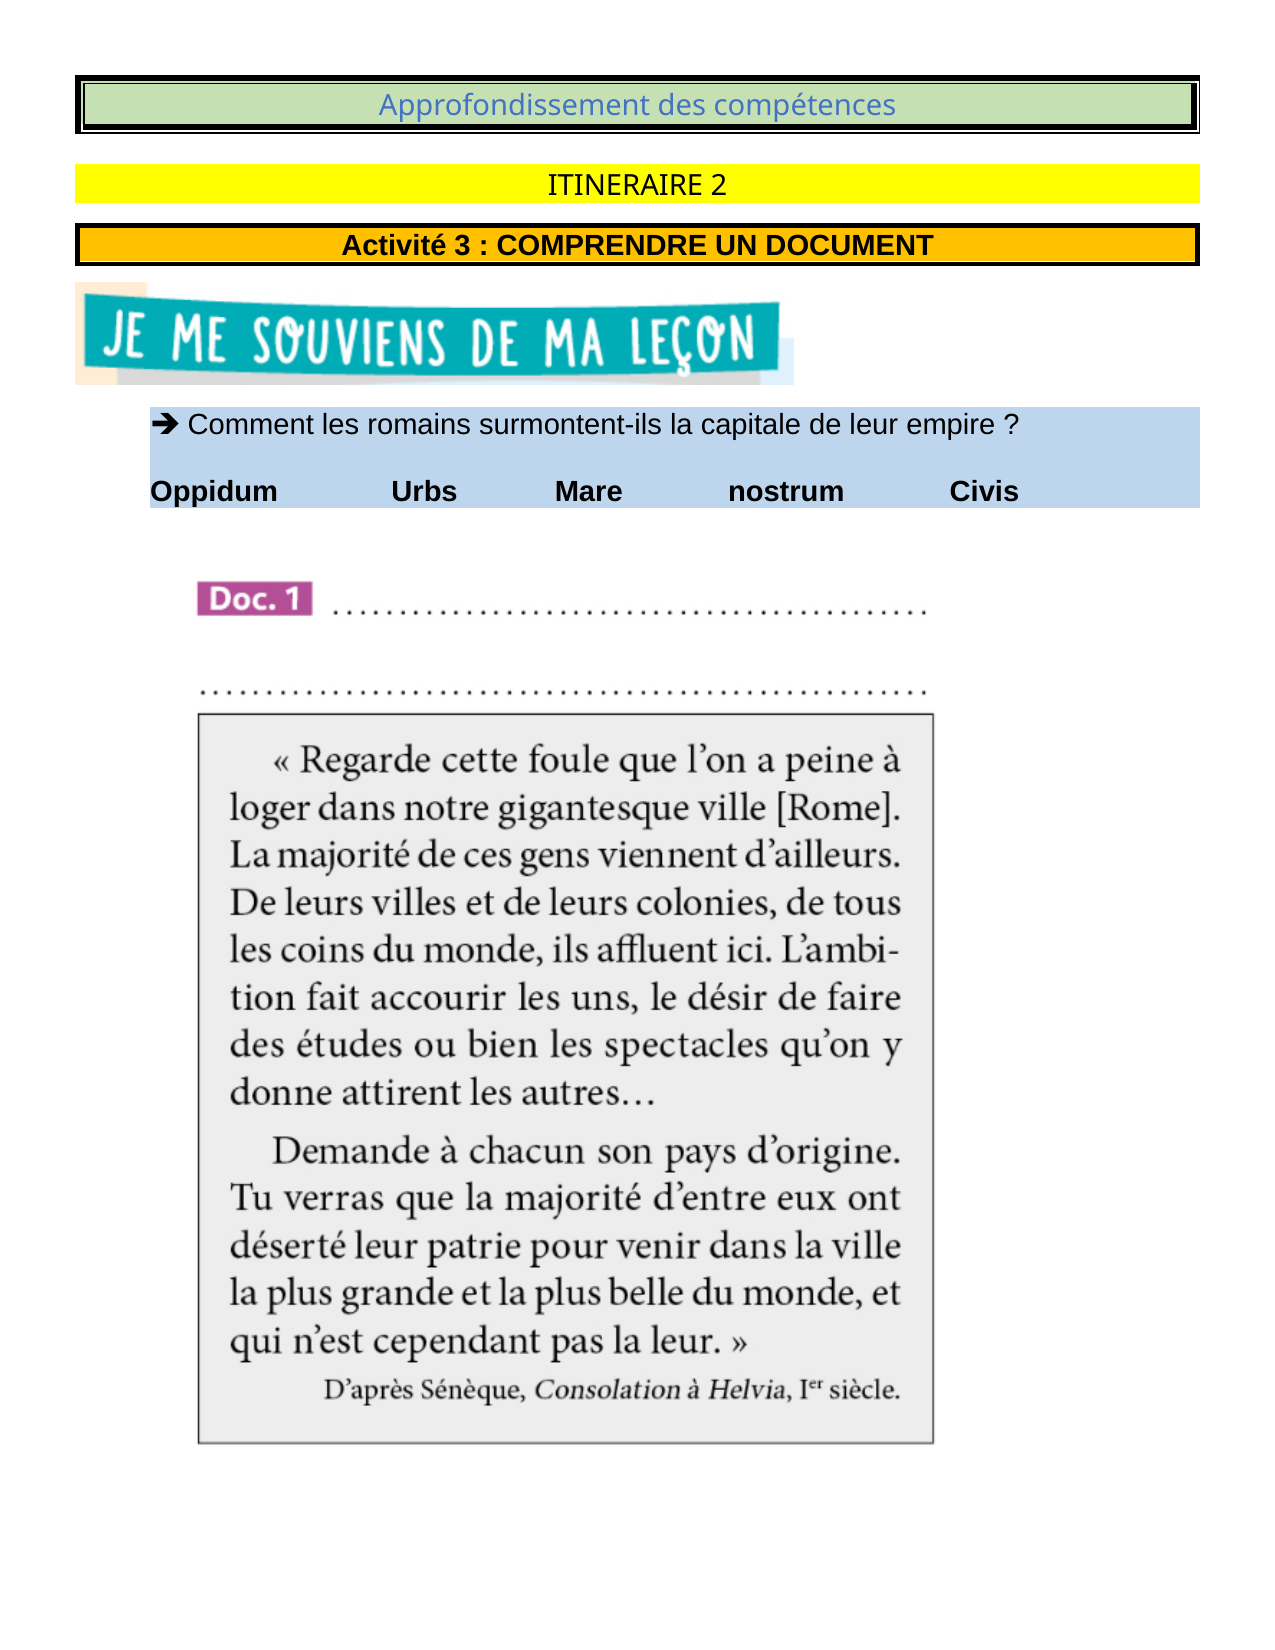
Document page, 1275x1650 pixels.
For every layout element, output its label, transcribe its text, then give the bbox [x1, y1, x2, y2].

table_header Approfondissement des compétences [85, 84, 1191, 124]
picture [175, 567, 947, 1459]
picture [75, 282, 794, 385]
text ITINERAIRE 2 [75, 164, 1200, 203]
table_header Activité 3 : COMPRENDRE UN DOCUMENT [80, 228, 1195, 261]
list Comment les romains surmontent-ils la capitale de leur empire ? [150, 407, 1200, 441]
text Oppidum Urbs Mare nostrum Civis [150, 474, 1200, 508]
